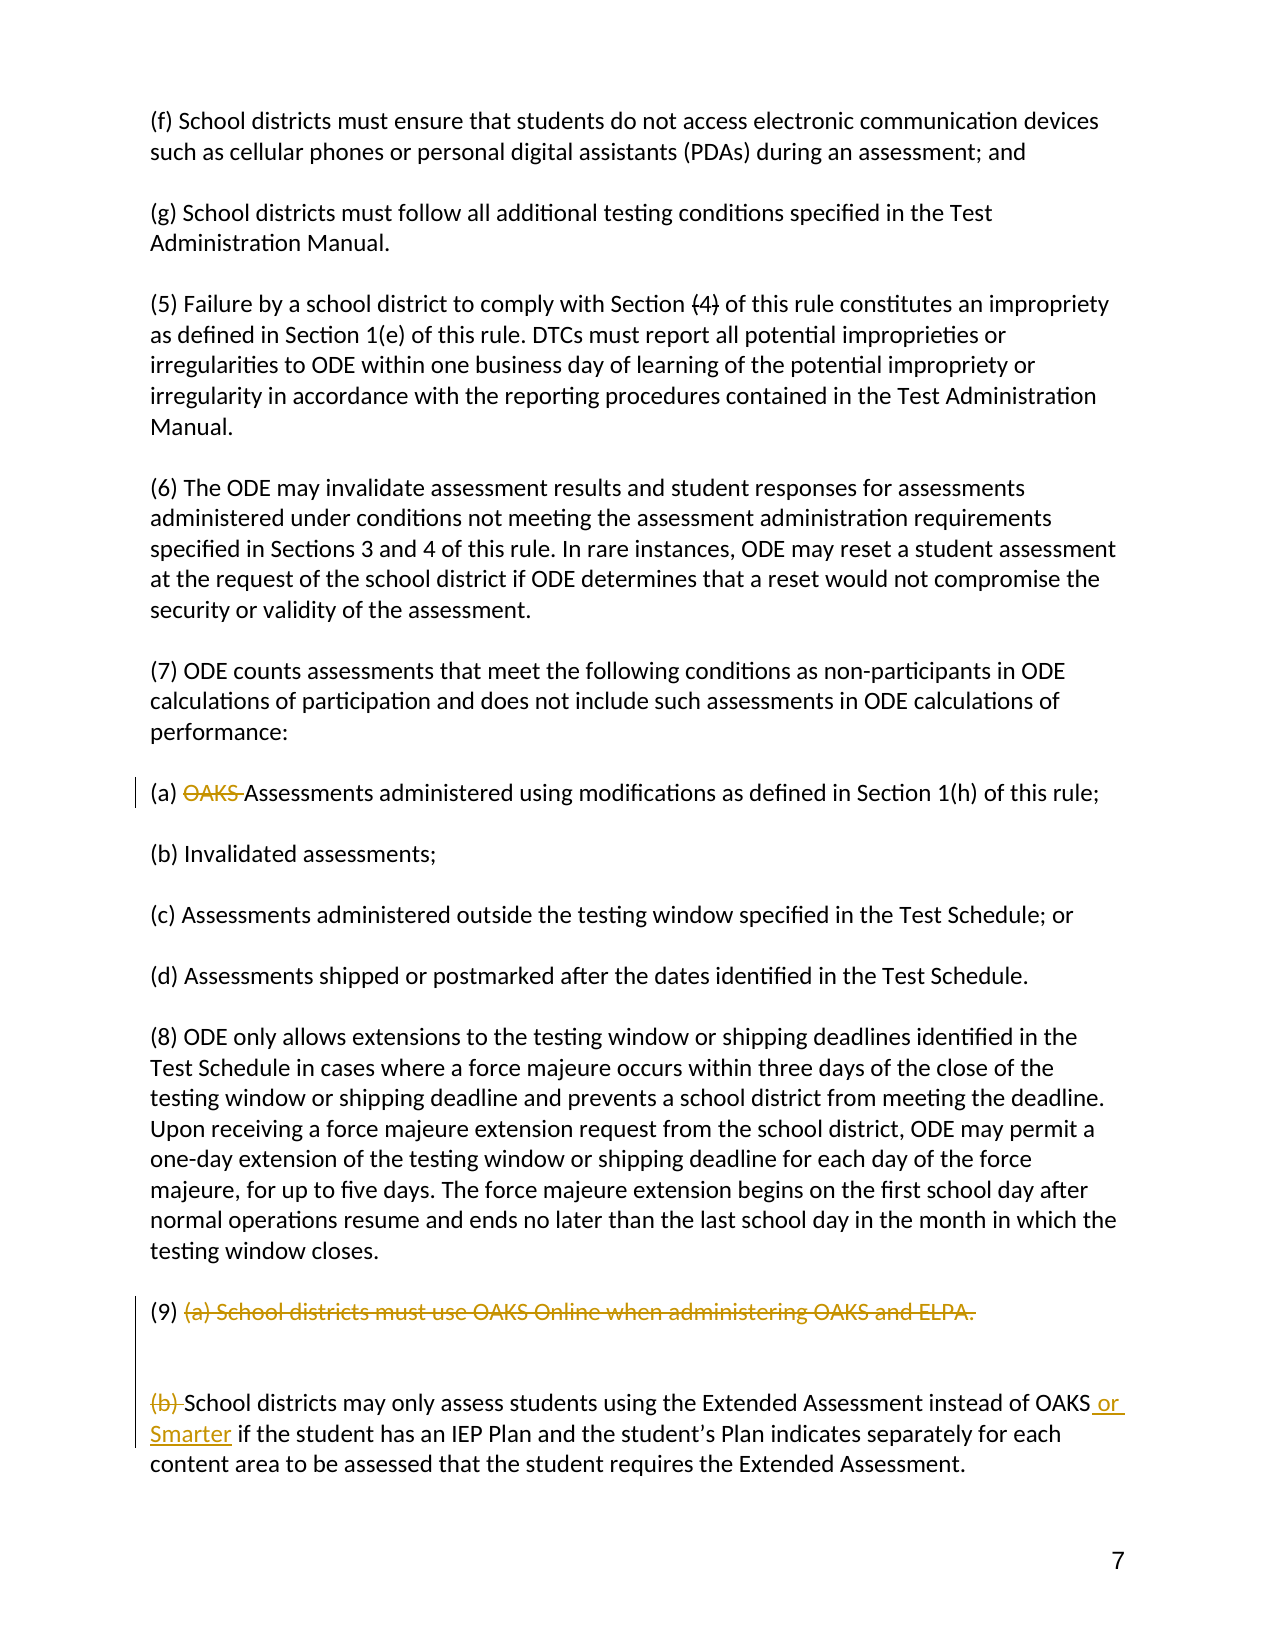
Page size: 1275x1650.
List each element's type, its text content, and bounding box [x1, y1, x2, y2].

text (6) The ODE may invalidate assessment results and student responses for assessments administered under conditions not meeting the assessment administration requirements specified in Sections 3 and 4 of this rule. In rare instances, ODE may reset a student assessment at the request of the school district if ODE determines that a reset would not compromise the security or validity of the assessment. [150, 472, 1125, 624]
text (c) Assessments administered outside the testing window specified in the Test Schedule; or [150, 899, 1125, 929]
text (d) Assessments shipped or postmarked after the dates identified in the Test Schedule. [150, 960, 1125, 991]
text (8) ODE only allows extensions to the testing window or shipping deadlines identified in the Test Schedule in cases where a force majeure occurs within three days of the close of the testing window or shipping deadline and prevents a school district from meeting the deadline. Upon receiving a force majeure extension request from the school district, ODE may permit a one-day extension of the testing window or shipping deadline for each day of the force majeure, for up to five days. The force majeure extension begins on the first school day after normal operations resume and ends no later than the last school day in the month in which the testing window closes. [150, 1021, 1125, 1265]
text (f) School districts must ensure that students do not access electronic communication devices such as cellular phones or personal digital assistants (PDAs) during an assessment; and [150, 106, 1125, 167]
text (b) Invalidated assessments; [150, 838, 1125, 868]
text (5) Failure by a school district to comply with Section (4) of this rule constitutes an impropriety as defined in Section 1(e) of this rule. DTCs must report all potential improprieties or irregularities to ODE within one business day of learning of the potential impropriety or irregularity in accordance with the reporting procedures contained in the Test Administration Manual. [150, 289, 1125, 441]
text (g) School districts must follow all additional testing conditions specified in the Test Administration Manual. [150, 197, 1125, 258]
text (a) Assessments administered using modifications as defined in Section 1(h) of this rule; [150, 777, 1125, 807]
text School districts may only assess students using the Extended Assessment instead of OAKS if the student has an IEP Plan and the student’s Plan indicates separately for each content area to be assessed that the student requires the Extended Assessment. [150, 1387, 1125, 1479]
text (9) [150, 1296, 1125, 1326]
text (7) ODE counts assessments that meet the following conditions as non-participants in ODE calculations of participation and does not include such assessments in ODE calculations of performance: [150, 655, 1125, 746]
